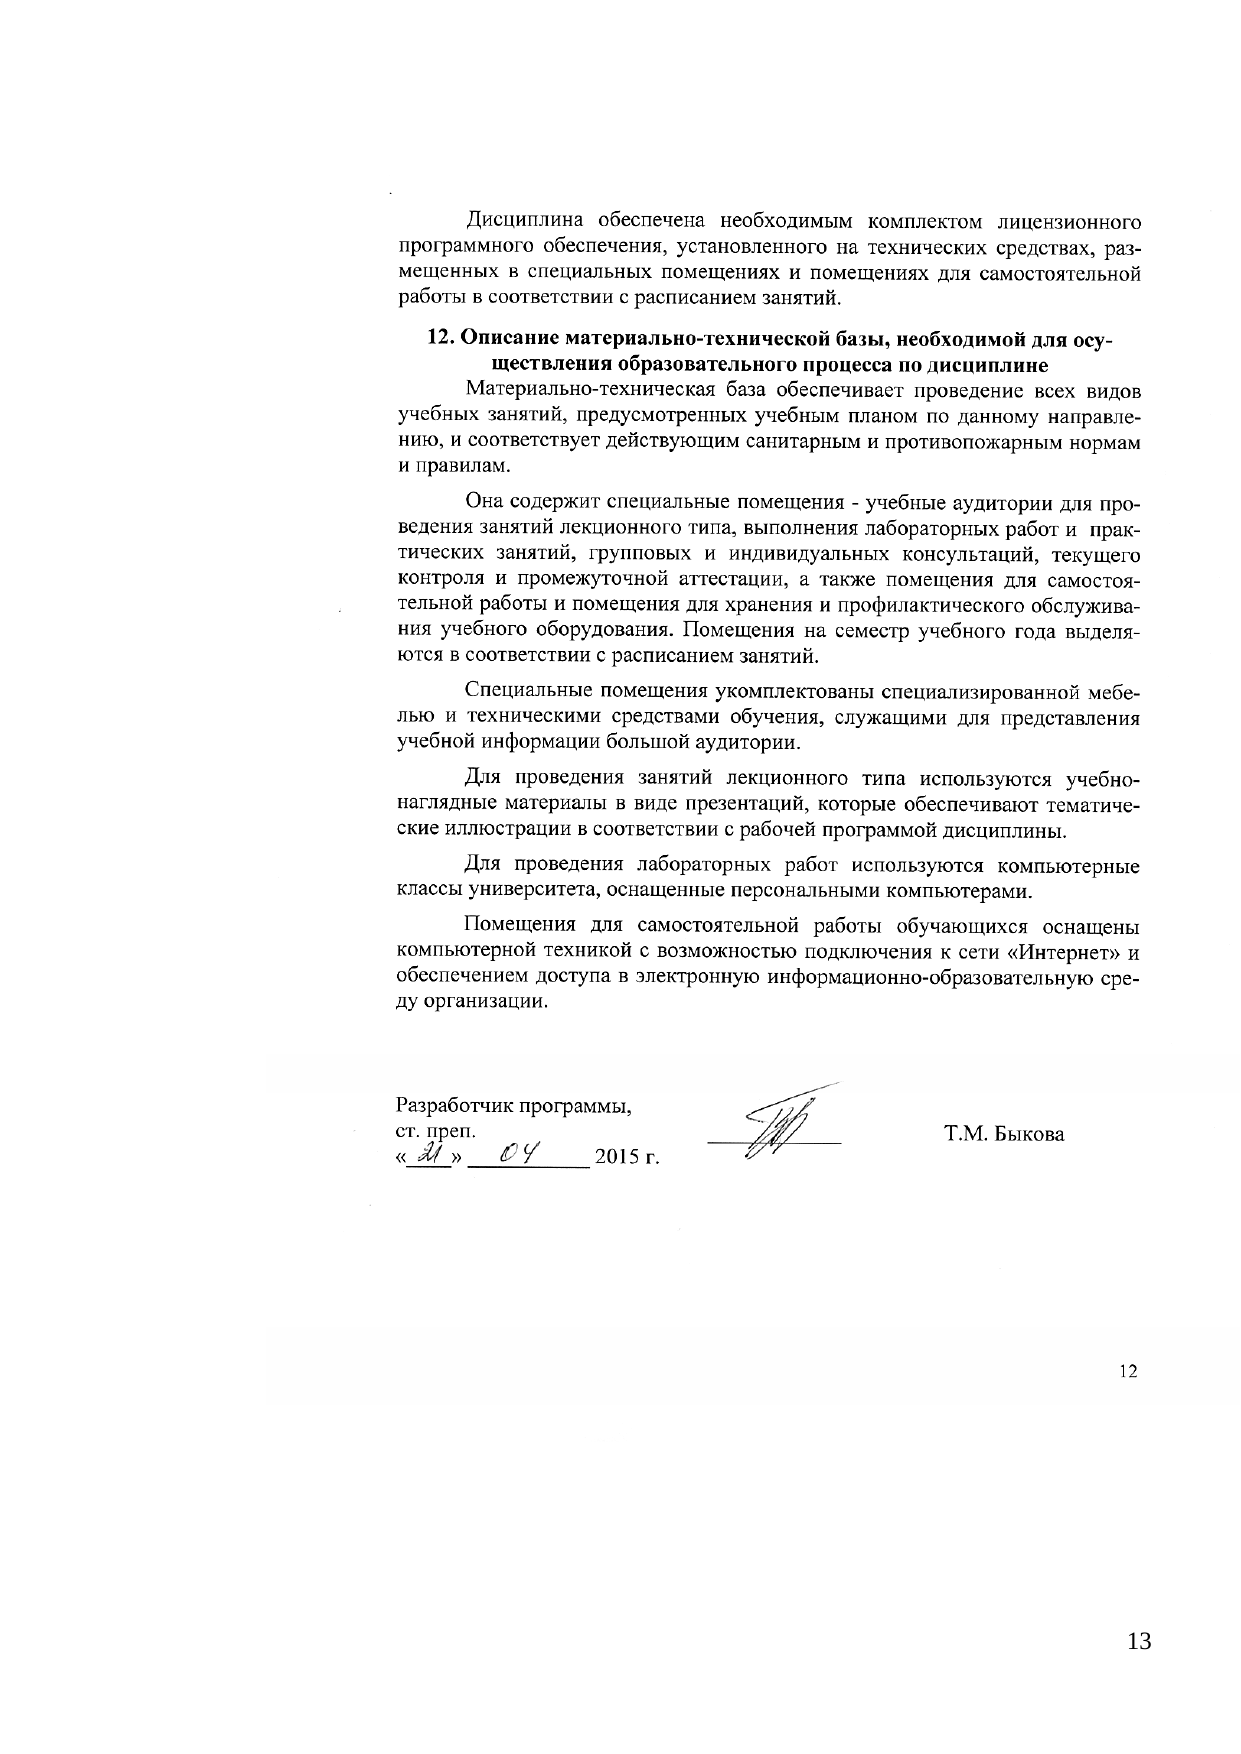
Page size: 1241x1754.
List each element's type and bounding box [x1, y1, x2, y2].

picture [265, 118, 1241, 1458]
